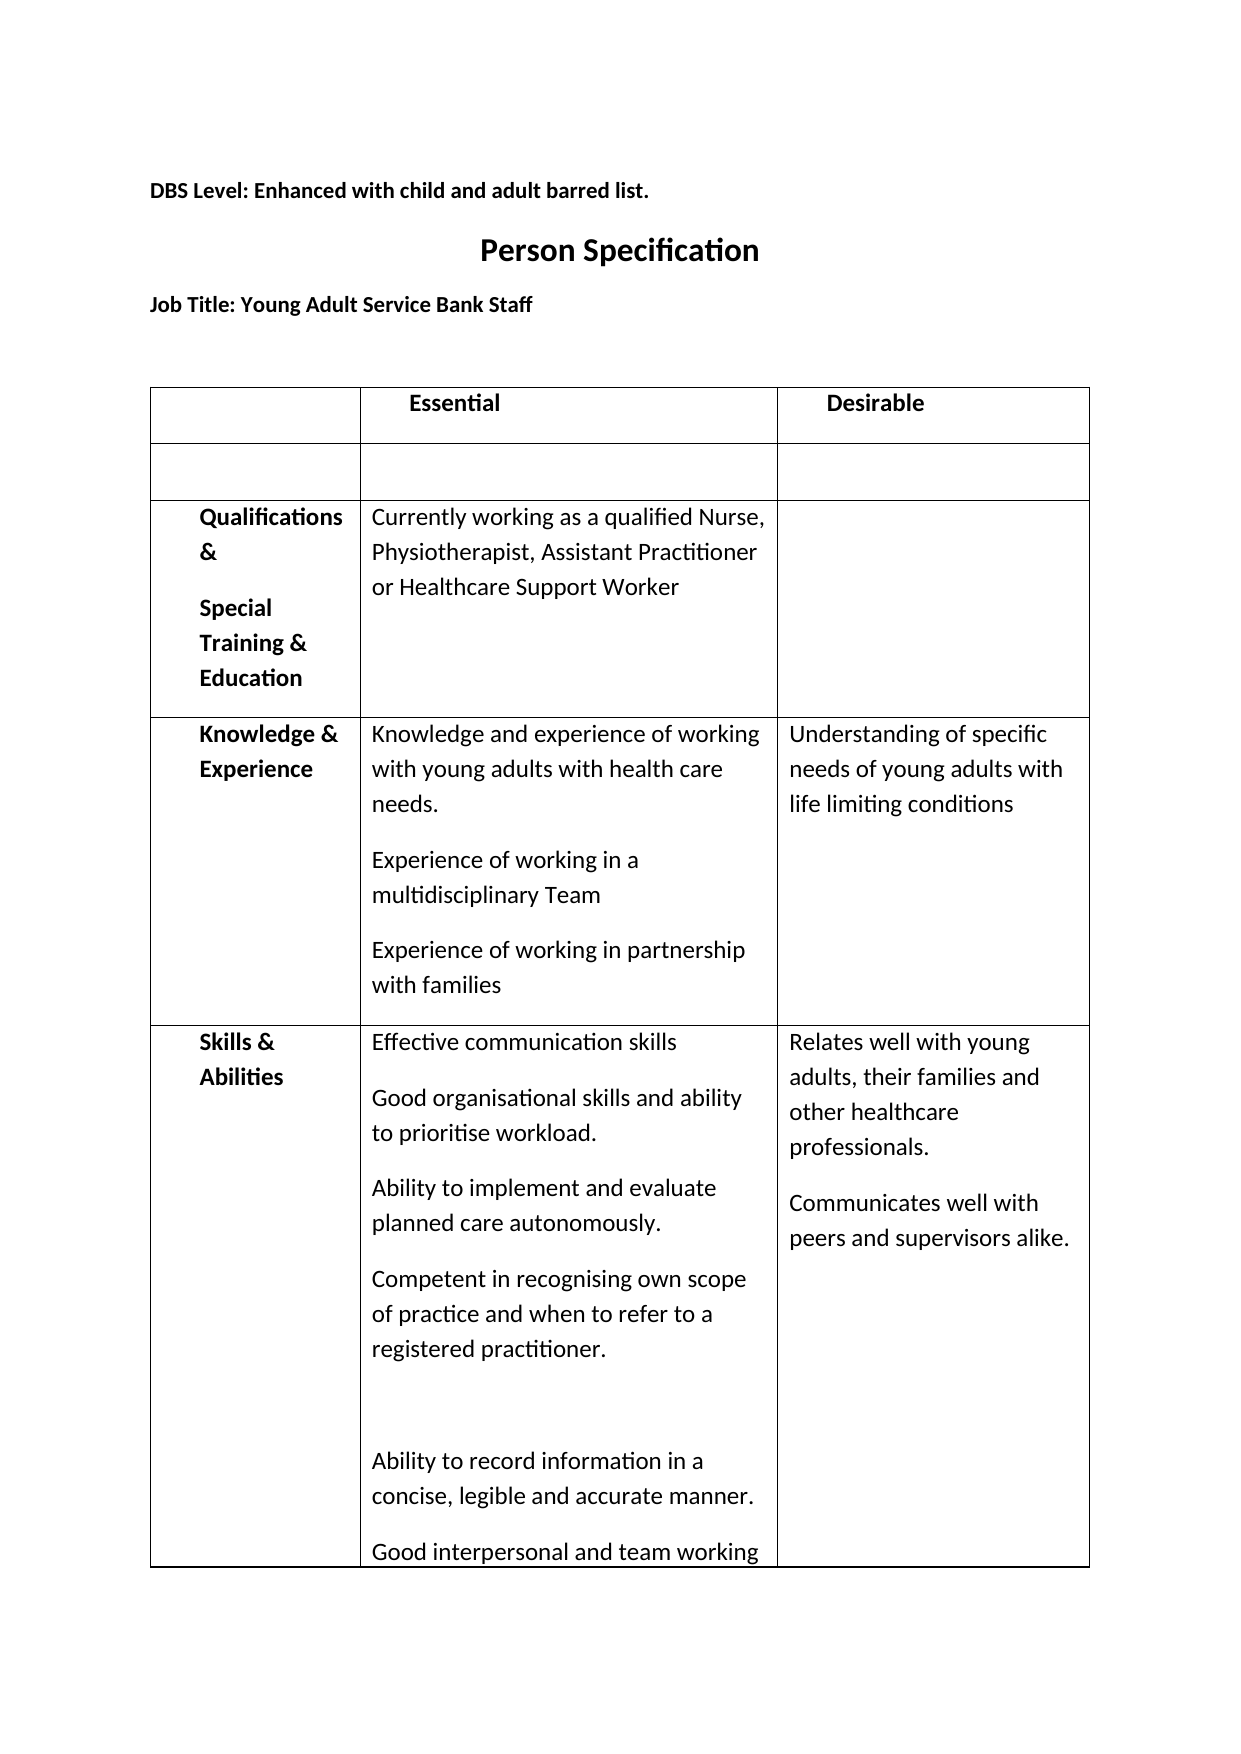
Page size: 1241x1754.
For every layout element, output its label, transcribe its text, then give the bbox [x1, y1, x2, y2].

table_cell Skills & Abilities [151, 1026, 360, 1566]
table_cell Knowledge and experience of working with young adults with health care needs. Experience of working in a multidisciplinary Team Experience of working in partnership with families [361, 718, 777, 1025]
table_cell Understanding of specific needs of young adults with life limiting conditions [778, 718, 1089, 1025]
table_cell [778, 444, 1089, 500]
text Person Specification [150, 229, 1090, 270]
table_cell [151, 444, 360, 500]
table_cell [778, 1026, 1089, 1566]
table_header [151, 388, 360, 443]
table_header Essential [361, 388, 777, 443]
table_header Desirable [778, 388, 1089, 443]
text DBS Level: Enhanced with child and adult barred list. [150, 176, 1090, 204]
table_cell [778, 501, 1089, 717]
text Job Title: Young Adult Service Bank Staff [150, 290, 1090, 318]
table_cell Qualifications & Special Training & Education [151, 501, 360, 717]
table_cell [361, 444, 777, 500]
table_cell Currently working as a qualified Nurse, Physiotherapist, Assistant Practitioner or Healthcare Support Worker [361, 501, 777, 717]
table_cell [361, 1026, 777, 1566]
table_cell Knowledge & Experience [151, 718, 360, 1025]
